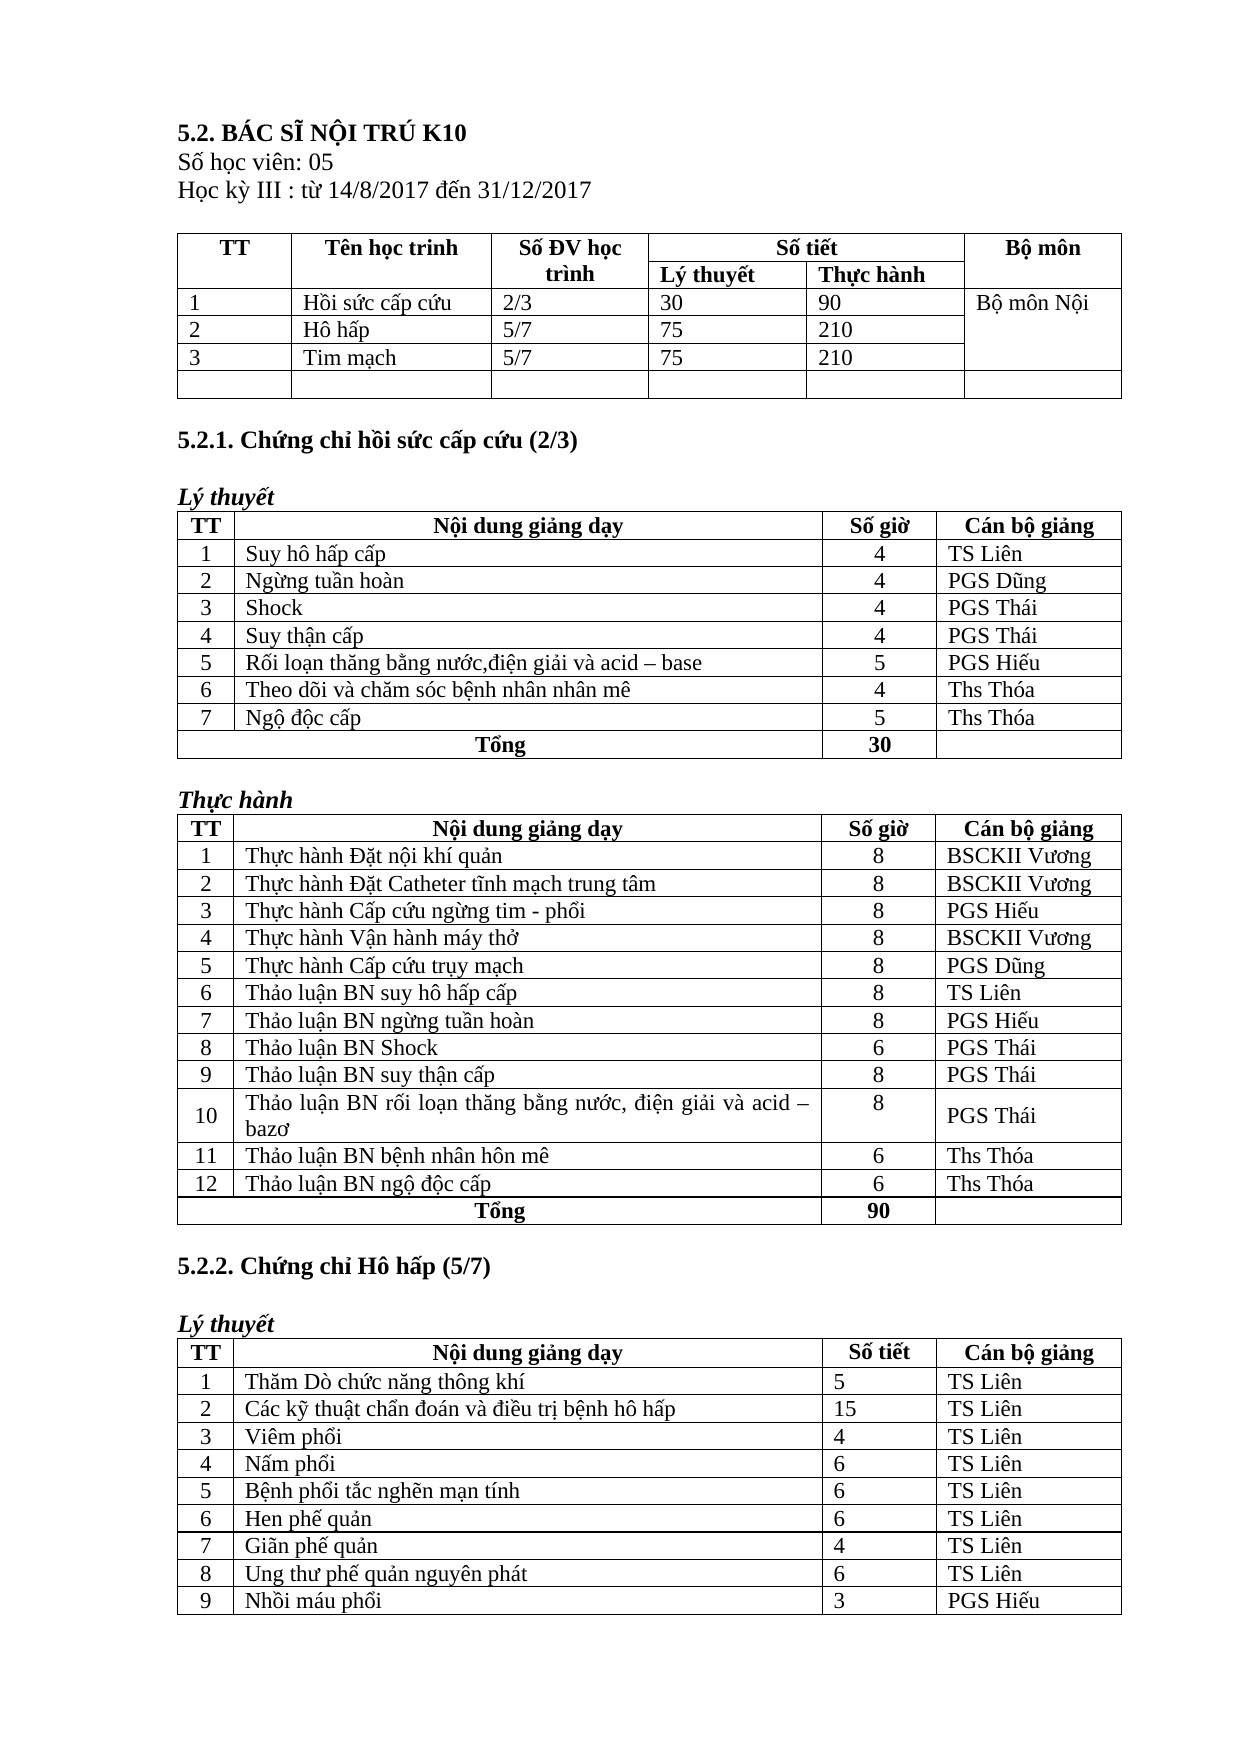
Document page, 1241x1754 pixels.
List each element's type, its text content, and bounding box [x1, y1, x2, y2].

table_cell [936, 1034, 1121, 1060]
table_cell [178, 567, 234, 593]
text Học kỳ III : từ 14/8/2017 đến 31/12/2017 [177, 176, 1122, 204]
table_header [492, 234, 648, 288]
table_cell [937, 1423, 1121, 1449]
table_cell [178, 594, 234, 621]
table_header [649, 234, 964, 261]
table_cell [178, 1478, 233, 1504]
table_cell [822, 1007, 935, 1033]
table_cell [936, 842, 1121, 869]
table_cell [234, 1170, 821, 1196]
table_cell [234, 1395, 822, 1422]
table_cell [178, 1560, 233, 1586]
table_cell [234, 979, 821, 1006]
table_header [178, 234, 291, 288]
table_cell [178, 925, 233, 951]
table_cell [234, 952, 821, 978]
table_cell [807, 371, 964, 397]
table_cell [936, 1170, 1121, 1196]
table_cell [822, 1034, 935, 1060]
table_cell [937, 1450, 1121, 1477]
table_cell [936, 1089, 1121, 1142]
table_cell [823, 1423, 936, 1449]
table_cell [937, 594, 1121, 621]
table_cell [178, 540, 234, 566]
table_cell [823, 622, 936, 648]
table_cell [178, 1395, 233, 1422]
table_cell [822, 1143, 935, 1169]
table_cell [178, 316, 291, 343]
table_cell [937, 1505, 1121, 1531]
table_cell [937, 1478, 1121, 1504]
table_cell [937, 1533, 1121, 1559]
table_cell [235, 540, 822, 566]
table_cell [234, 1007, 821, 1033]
list Thực hành [177, 785, 1122, 814]
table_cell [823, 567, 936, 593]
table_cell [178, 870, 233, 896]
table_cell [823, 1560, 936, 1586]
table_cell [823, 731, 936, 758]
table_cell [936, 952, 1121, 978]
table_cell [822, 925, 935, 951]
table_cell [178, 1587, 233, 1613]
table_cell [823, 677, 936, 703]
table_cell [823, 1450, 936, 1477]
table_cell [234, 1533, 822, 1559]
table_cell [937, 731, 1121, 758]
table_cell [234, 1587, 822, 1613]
list Lý thuyết [177, 482, 1122, 511]
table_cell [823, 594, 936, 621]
text 5.2.2. Chứng chỉ Hô hấp (5/7) [177, 1251, 1122, 1280]
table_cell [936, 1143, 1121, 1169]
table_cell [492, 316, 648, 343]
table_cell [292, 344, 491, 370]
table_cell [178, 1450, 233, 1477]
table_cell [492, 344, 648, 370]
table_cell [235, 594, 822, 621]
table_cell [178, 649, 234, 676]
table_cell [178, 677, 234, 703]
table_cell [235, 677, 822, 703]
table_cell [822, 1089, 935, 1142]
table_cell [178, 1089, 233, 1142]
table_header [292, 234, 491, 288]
text Số học viên: 05 [177, 147, 1122, 176]
list 5.2.1. Chứng chỉ hồi sức cấp cứu (2/3) [177, 425, 1122, 454]
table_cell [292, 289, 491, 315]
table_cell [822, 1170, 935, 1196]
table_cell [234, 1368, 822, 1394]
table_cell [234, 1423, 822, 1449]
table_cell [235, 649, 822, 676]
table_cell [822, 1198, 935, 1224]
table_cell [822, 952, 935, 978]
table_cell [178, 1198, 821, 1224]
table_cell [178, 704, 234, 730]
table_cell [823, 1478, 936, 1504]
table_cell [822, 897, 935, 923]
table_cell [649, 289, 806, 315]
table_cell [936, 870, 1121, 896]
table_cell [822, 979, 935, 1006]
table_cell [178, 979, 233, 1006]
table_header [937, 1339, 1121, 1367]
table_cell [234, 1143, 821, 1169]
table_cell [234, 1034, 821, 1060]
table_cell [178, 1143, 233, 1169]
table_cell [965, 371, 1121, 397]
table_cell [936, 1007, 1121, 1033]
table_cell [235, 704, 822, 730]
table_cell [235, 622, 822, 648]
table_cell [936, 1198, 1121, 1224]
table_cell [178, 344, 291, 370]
list Lý thuyết [177, 1309, 1122, 1337]
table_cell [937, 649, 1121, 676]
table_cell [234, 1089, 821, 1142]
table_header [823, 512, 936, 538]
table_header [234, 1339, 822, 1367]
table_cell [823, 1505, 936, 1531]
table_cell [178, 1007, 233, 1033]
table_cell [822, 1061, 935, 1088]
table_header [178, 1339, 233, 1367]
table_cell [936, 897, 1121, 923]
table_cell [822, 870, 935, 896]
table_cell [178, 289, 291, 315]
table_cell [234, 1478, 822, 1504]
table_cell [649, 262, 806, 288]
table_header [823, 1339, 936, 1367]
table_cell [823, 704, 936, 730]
text 5.2. BÁC SĨ NỘI TRÚ K10 [177, 118, 1122, 147]
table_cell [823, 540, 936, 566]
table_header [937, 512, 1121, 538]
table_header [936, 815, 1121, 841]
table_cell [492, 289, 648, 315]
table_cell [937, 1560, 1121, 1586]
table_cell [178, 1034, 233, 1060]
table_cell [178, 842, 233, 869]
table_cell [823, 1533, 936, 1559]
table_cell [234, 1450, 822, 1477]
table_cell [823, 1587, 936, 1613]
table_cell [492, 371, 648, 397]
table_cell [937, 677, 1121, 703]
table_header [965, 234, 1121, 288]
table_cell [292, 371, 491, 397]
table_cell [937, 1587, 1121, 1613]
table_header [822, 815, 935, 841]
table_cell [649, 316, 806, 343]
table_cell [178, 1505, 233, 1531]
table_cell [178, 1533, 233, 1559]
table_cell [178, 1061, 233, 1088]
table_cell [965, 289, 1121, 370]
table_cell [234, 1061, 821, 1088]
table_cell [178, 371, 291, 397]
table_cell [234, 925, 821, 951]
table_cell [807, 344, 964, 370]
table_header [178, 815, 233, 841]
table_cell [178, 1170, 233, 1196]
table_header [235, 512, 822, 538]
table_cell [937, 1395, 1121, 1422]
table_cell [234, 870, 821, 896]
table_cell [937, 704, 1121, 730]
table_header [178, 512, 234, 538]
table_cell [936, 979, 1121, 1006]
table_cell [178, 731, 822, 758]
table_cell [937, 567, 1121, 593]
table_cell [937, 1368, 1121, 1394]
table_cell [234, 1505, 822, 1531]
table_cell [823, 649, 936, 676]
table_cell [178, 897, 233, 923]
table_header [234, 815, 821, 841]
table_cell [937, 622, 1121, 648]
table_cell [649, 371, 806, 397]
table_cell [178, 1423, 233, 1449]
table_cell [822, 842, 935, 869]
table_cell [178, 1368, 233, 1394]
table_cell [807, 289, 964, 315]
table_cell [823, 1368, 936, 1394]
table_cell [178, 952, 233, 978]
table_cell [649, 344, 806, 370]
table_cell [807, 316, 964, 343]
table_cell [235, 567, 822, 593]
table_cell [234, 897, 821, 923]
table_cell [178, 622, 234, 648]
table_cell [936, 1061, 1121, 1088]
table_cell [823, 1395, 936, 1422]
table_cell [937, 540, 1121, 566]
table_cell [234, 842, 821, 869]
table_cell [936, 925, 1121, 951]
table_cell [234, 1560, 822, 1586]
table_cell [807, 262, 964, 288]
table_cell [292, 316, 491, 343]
